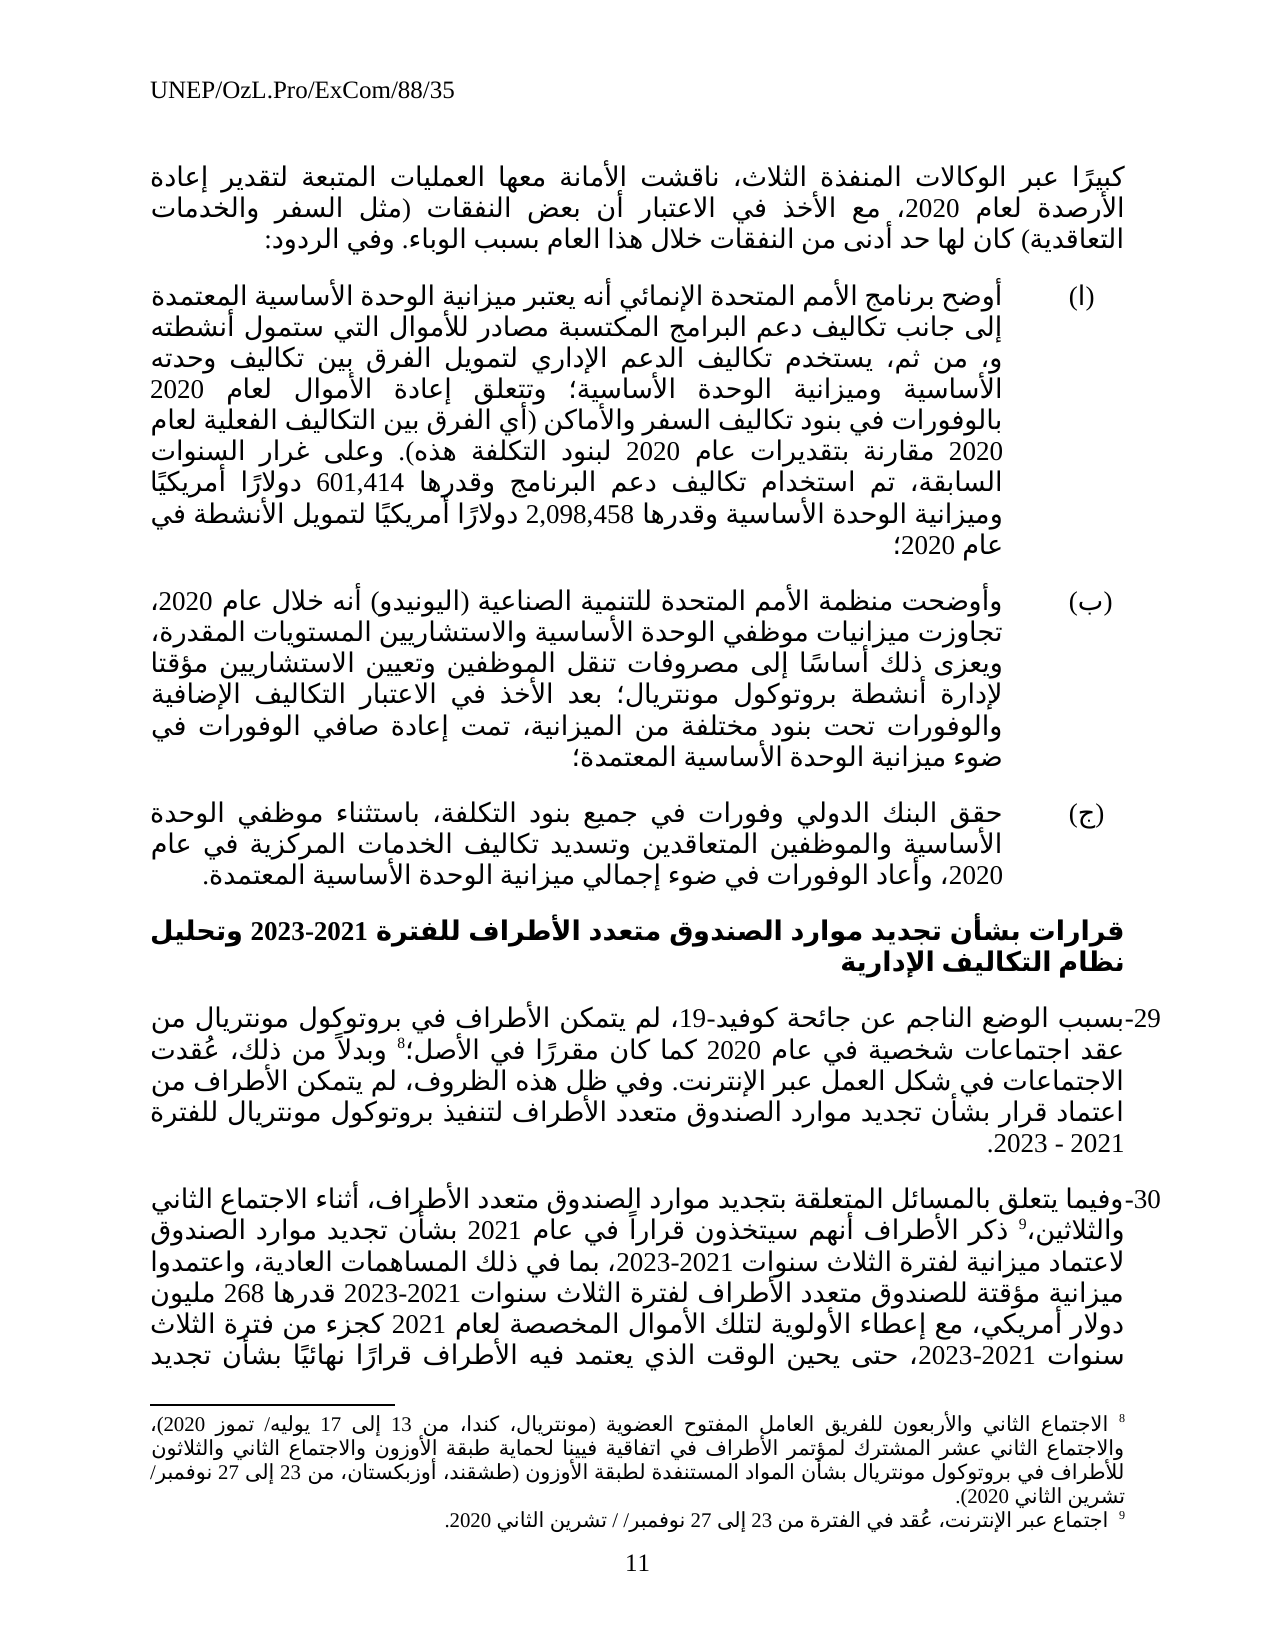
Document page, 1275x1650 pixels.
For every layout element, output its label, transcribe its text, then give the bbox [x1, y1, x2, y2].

list بسبب الوضع الناجم عن جائحة كوفيد-19، لم يتمكن الأطراف في بروتوكول مونتريال من عقد اجتماعات شخصية في عام 2020 كما كان مقررًا في الأصل؛ وبدلاً من ذلك، عُقدت الاجتماعات في شكل العمل عبر الإنترنت. وفي ظل هذه الظروف، لم يتمكن الأطراف من اعتماد قرار بشأن تجديد موارد الصندوق متعدد الأطراف لتنفيذ بروتوكول مونتريال للفترة 2021 - 2023. [150, 1003, 1124, 1158]
list وأوضحت منظمة الأمم المتحدة للتنمية الصناعية (اليونيدو) أنه خلال عام 2020، تجاوزت ميزانيات موظفي الوحدة الأساسية والاستشاريين المستويات المقدرة، ويعزى ذلك أساسًا إلى مصروفات تنقل الموظفين وتعيين الاستشاريين مؤقتا لإدارة أنشطة بروتوكول مونتريال؛ بعد الأخذ في الاعتبار التكاليف الإضافية والوفورات تحت بنود مختلفة من الميزانية، تمت إعادة صافي الوفورات في ضوء ميزانية الوحدة الأساسية المعتمدة؛ [150, 585, 1069, 772]
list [150, 161, 1124, 255]
list قرارات بشأن تجديد موارد الصندوق متعدد الأطراف للفترة 2021-2023 وتحليل نظام التكاليف الإدارية [150, 915, 1125, 978]
list حقق البنك الدولي وفورات في جميع بنود التكلفة، باستثناء موظفي الوحدة الأساسية والموظفين المتعاقدين وتسديد تكاليف الخدمات المركزية في عام 2020، وأعاد الوفورات في ضوء إجمالي ميزانية الوحدة الأساسية المعتمدة. [150, 797, 1069, 890]
list أوضح برنامج الأمم المتحدة الإنمائي أنه يعتبر ميزانية الوحدة الأساسية المعتمدة إلى جانب تكاليف دعم البرامج المكتسبة مصادر للأموال التي ستمول أنشطته و، من ثم، يستخدم تكاليف الدعم الإداري لتمويل الفرق بين تكاليف وحدته الأساسية وميزانية الوحدة الأساسية؛ وتتعلق إعادة الأموال لعام 2020 بالوفورات في بنود تكاليف السفر والأماكن (أي الفرق بين التكاليف الفعلية لعام 2020 مقارنة بتقديرات عام 2020 لبنود التكلفة هذه). وعلى غرار السنوات السابقة، تم استخدام تكاليف دعم البرنامج وقدرها 601,414 دولارًا أمريكيًا وميزانية الوحدة الأساسية وقدرها 2,098,458 دولارًا أمريكيًا لتمويل الأنشطة في عام 2020؛ [150, 280, 1069, 560]
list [150, 1183, 1124, 1370]
